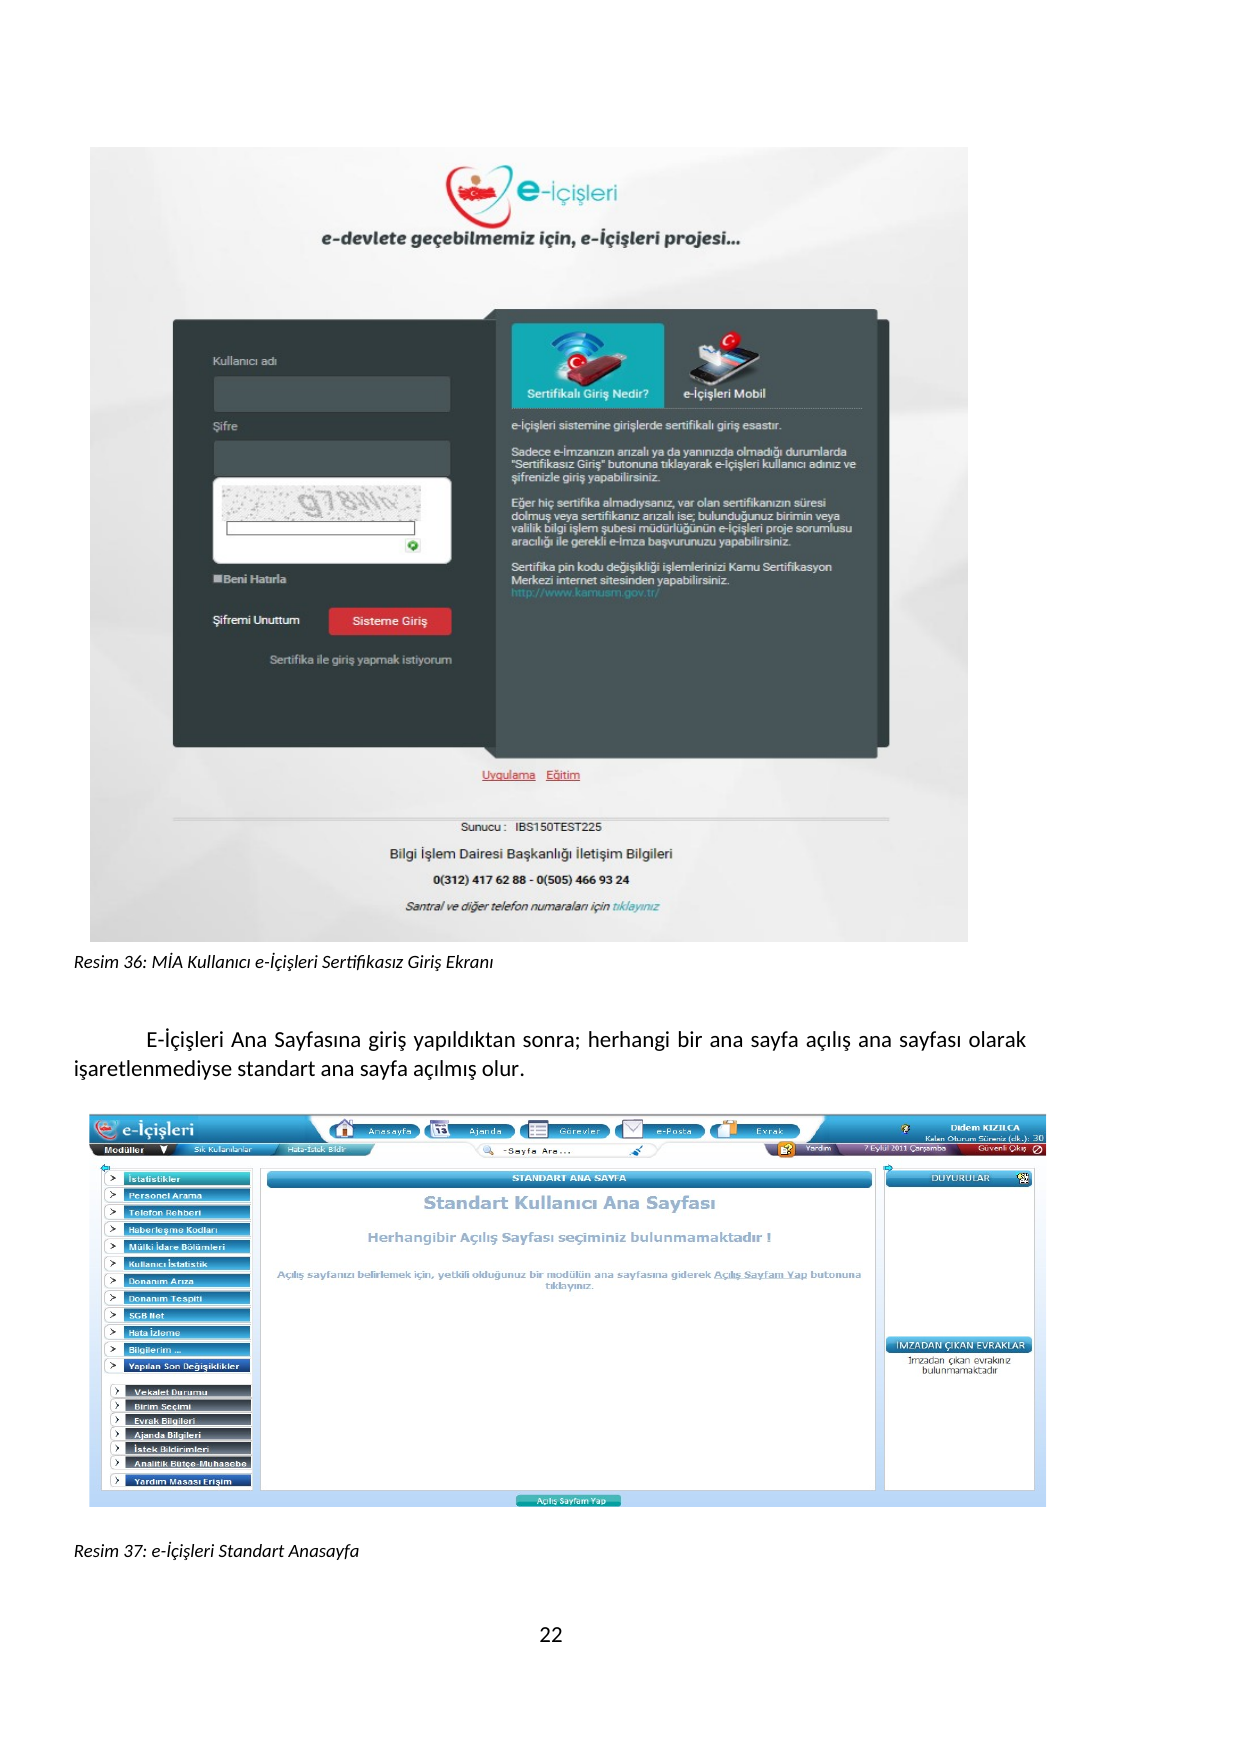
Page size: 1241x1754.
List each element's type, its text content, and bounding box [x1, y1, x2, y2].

text Resim 36: MİA Kullanıcı e-İçişleri Sertifikasız Giriş Ekranı [73, 951, 1165, 973]
text E-İçişleri Ana Sayfasına giriş yapıldıktan sonra; herhangi bir ana sayfa açılış ana sayfası olarak işaretlenmediyse standart ana sayfa açılmış olur. [73, 1026, 1028, 1082]
picture [89, 1113, 1047, 1507]
text Resim 37: e-İçişleri Standart Anasayfa [73, 1539, 1165, 1562]
picture [90, 147, 968, 942]
